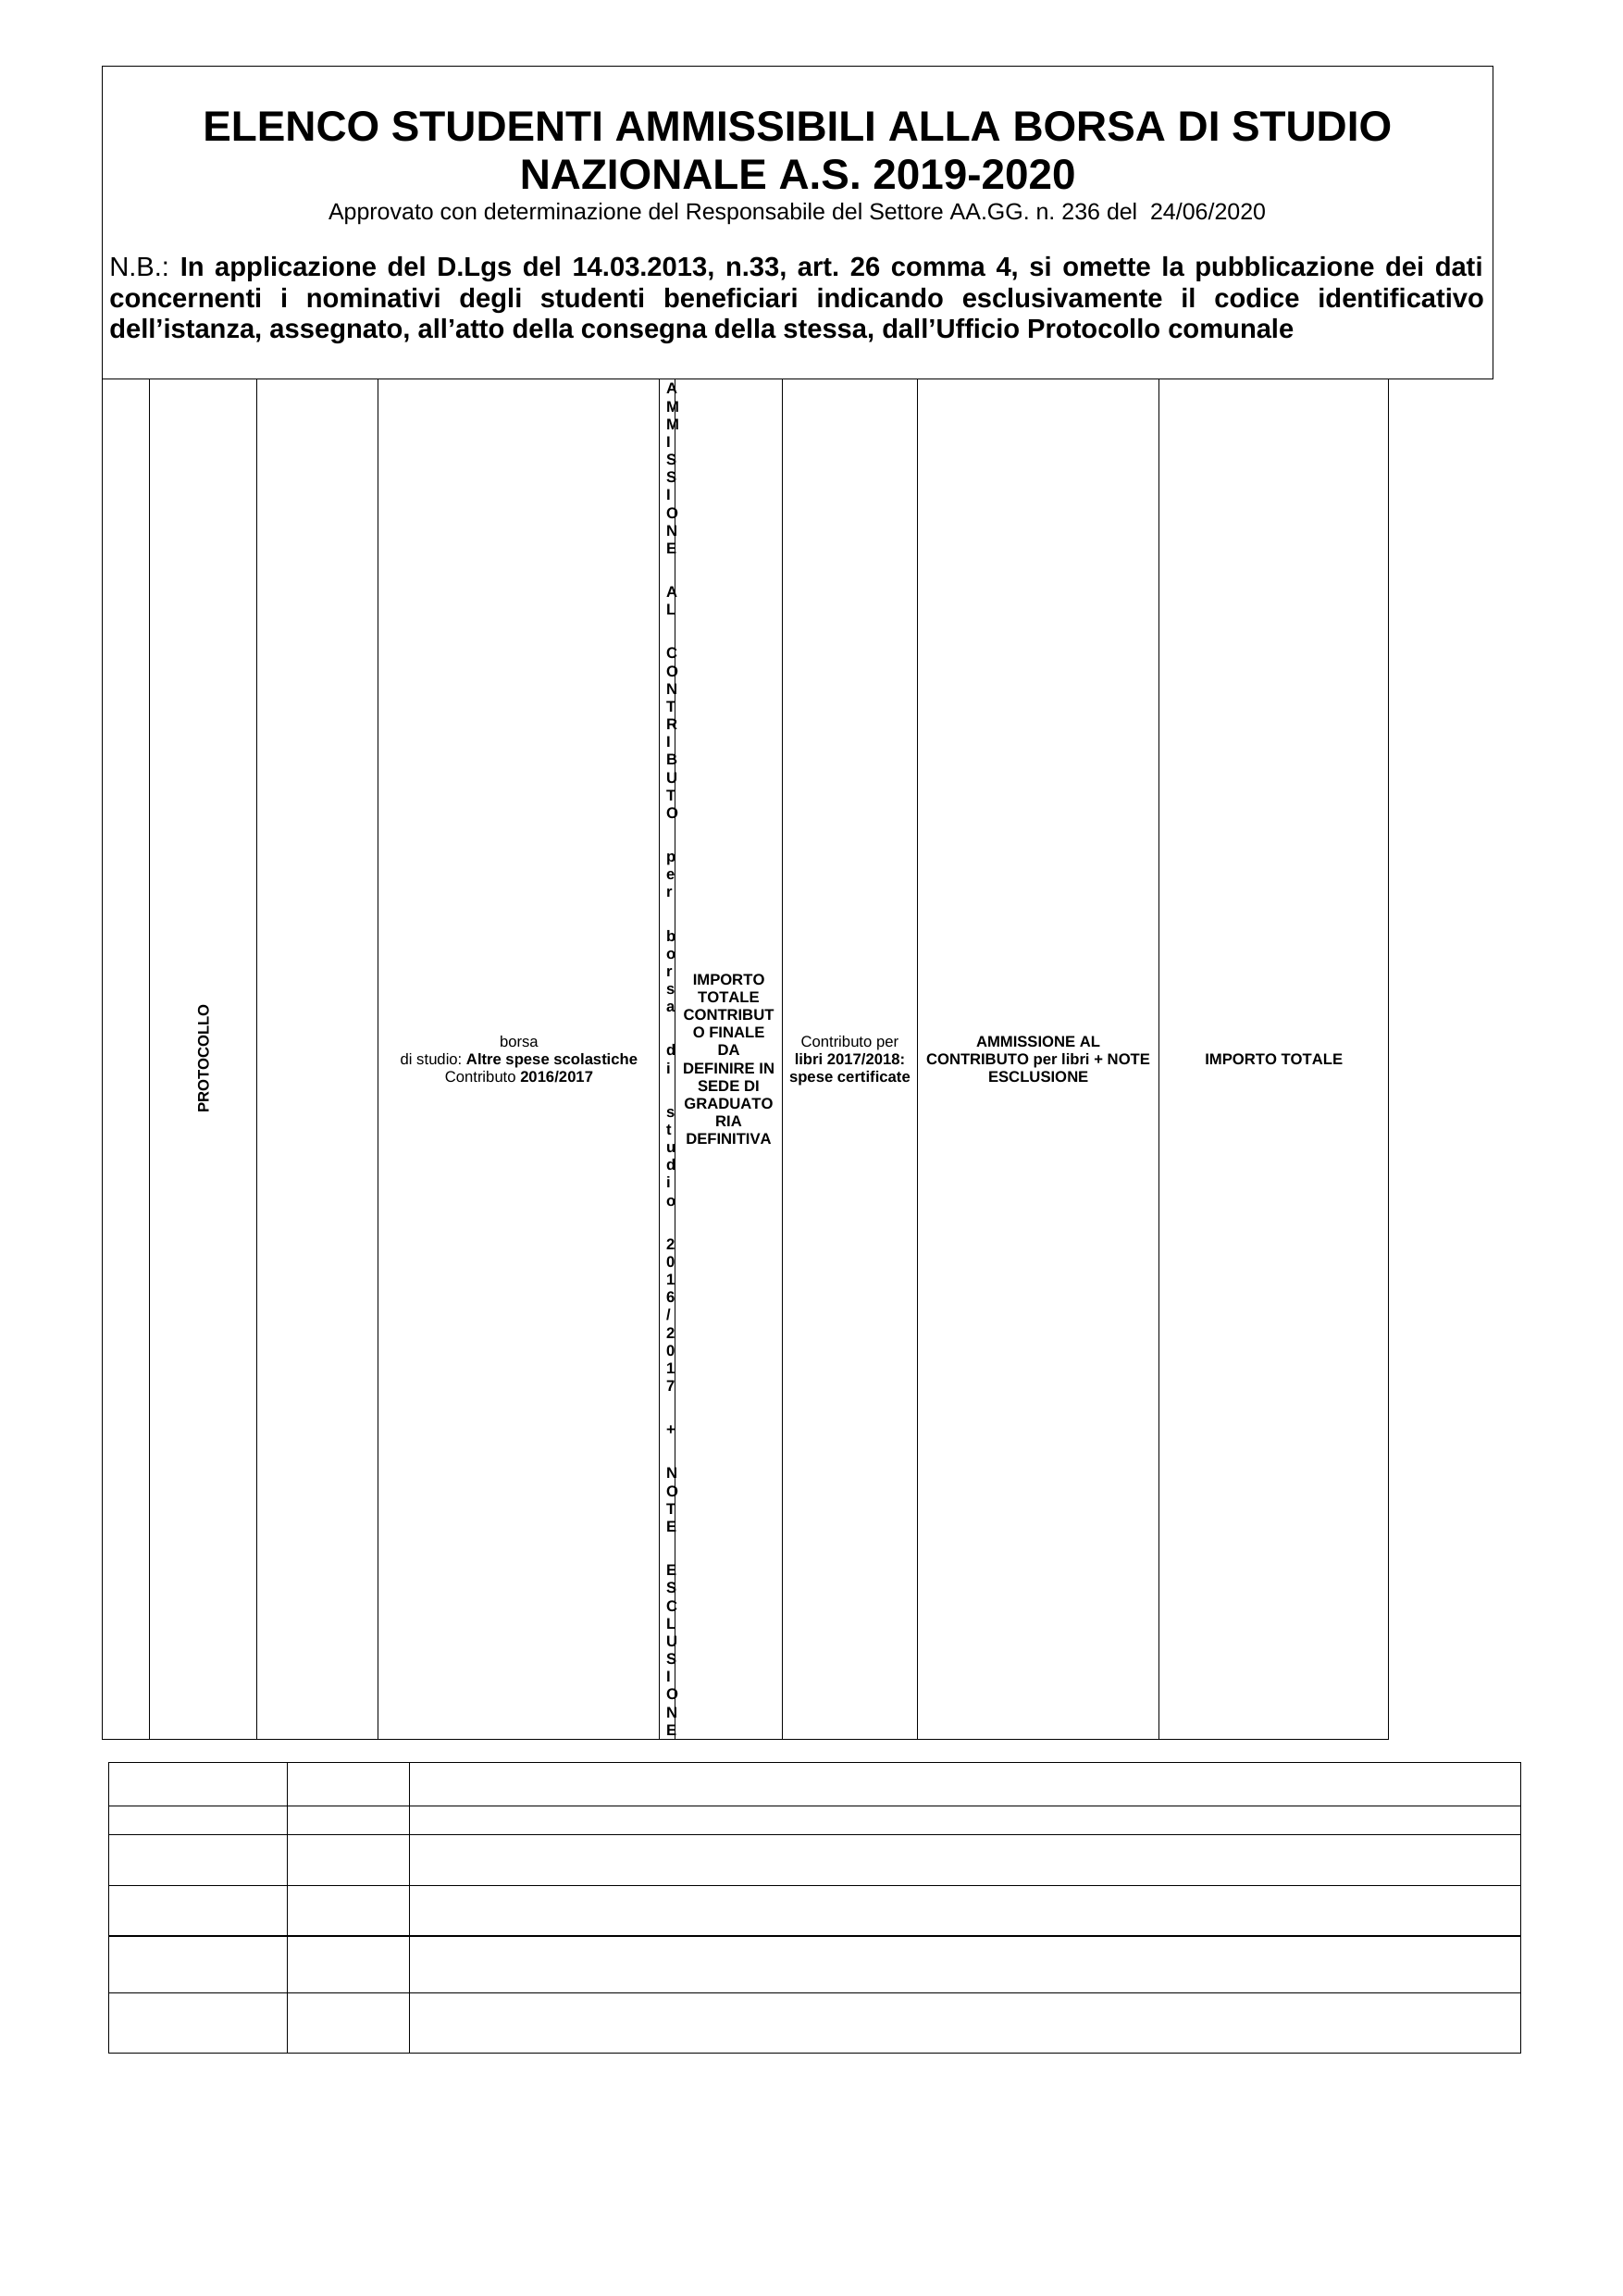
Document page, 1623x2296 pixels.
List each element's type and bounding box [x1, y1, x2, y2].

table_cell [410, 2042, 1520, 2053]
table_cell [410, 1937, 1520, 1992]
table_cell [109, 2042, 287, 2053]
table_cell [410, 1993, 1520, 2042]
table_cell [288, 1835, 409, 1885]
table_cell [109, 1886, 287, 1935]
table_cell [109, 1993, 287, 2042]
table_cell [288, 2042, 409, 2053]
table_cell [109, 1806, 287, 1834]
table_cell [288, 1937, 409, 1992]
table_cell [288, 1993, 409, 2042]
table_cell [410, 1806, 1520, 1834]
table_cell [410, 1886, 1520, 1935]
table_cell [410, 1763, 1520, 1806]
table_cell [288, 1806, 409, 1834]
table_cell [109, 1763, 287, 1806]
table_cell [109, 1937, 287, 1992]
table_cell [288, 1763, 409, 1806]
table_cell [288, 1886, 409, 1935]
table_cell [109, 1835, 287, 1885]
table_cell [410, 1835, 1520, 1885]
